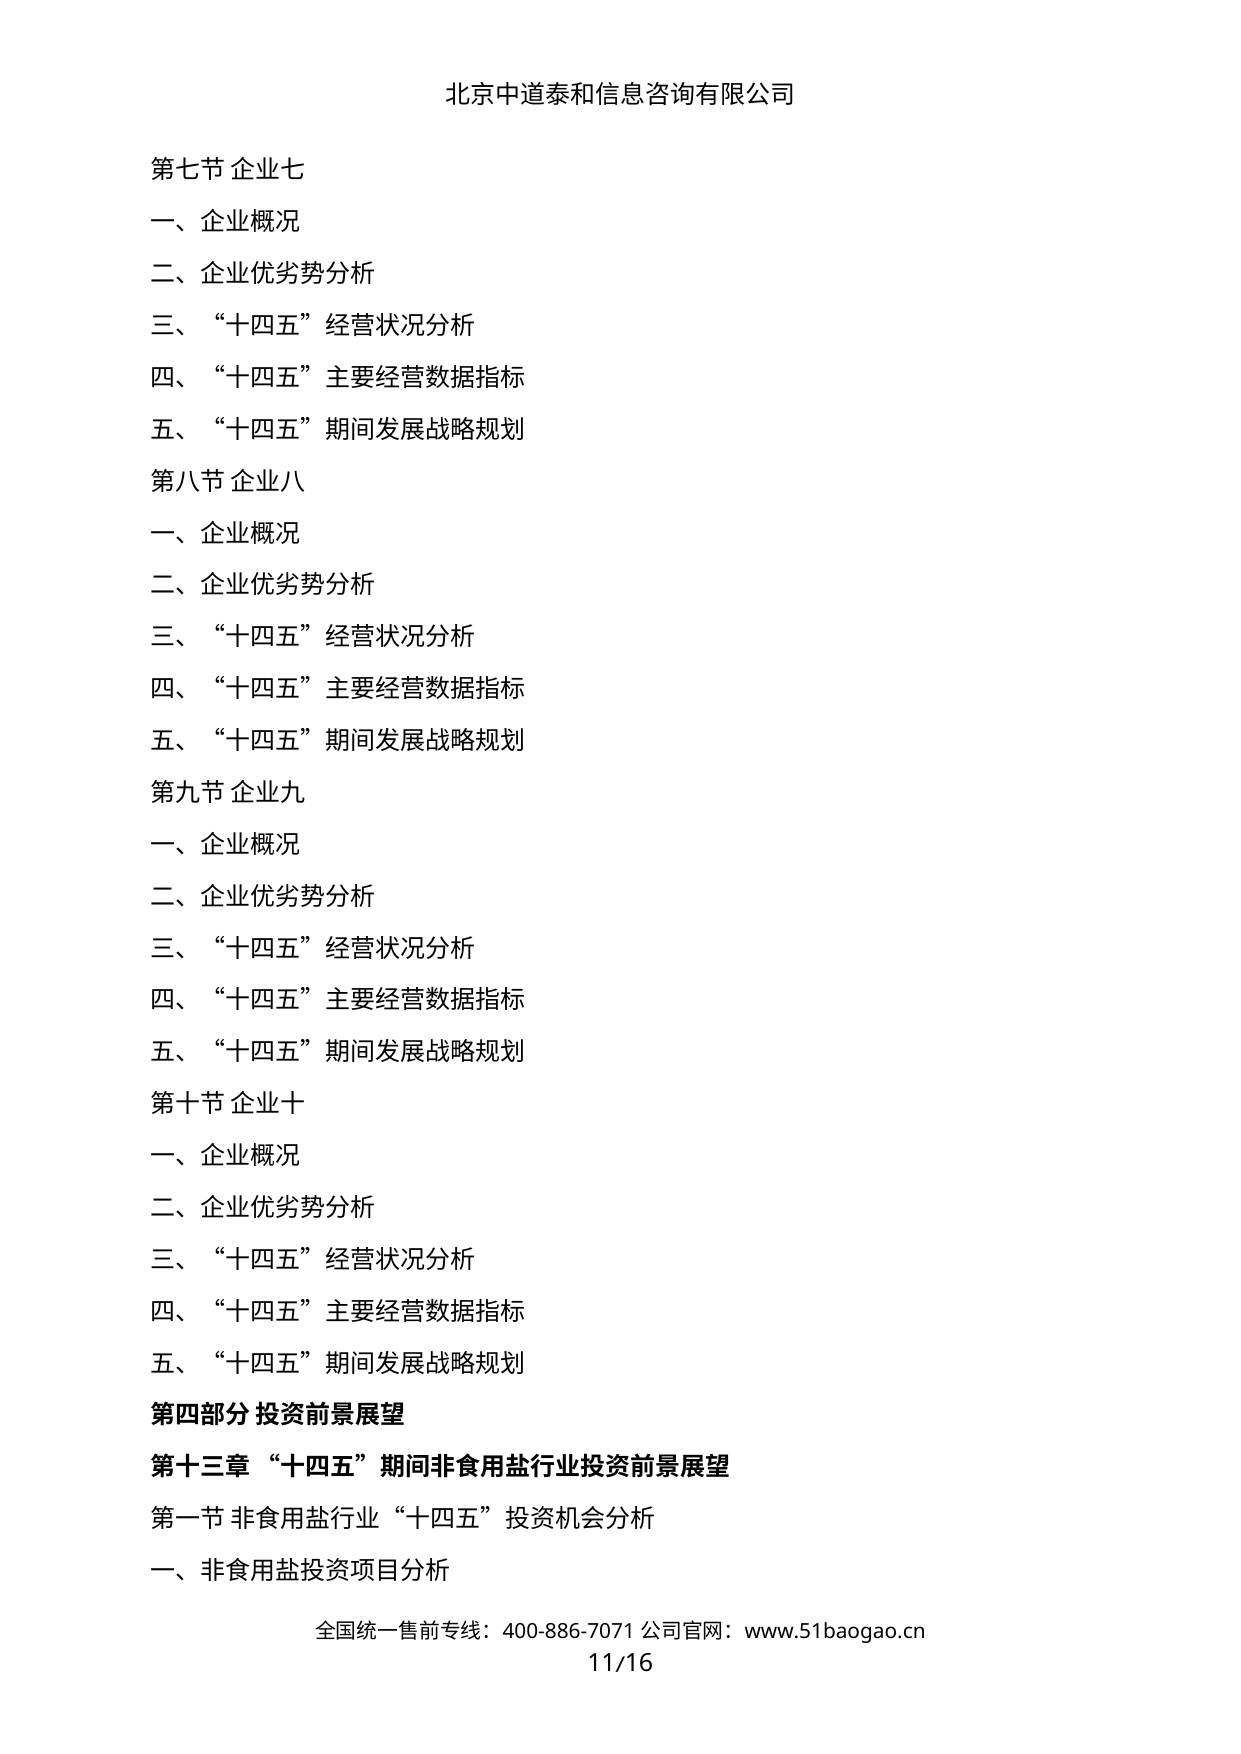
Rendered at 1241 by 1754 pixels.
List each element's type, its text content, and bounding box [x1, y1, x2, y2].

text 第一节 非食用盐行业“十四五”投资机会分析 [150, 1499, 1090, 1535]
text 三、“十四五”经营状况分析 [150, 306, 1090, 342]
text 一、企业概况 [150, 202, 1090, 238]
text 第十三章 “十四五”期间非食用盐行业投资前景展望 [150, 1447, 1090, 1483]
text 二、企业优劣势分析 [150, 876, 1090, 912]
text 五、“十四五”期间发展战略规划 [150, 409, 1090, 446]
text 二、企业优劣势分析 [150, 1187, 1090, 1224]
text 第四部分 投资前景展望 [150, 1395, 1090, 1431]
text 四、“十四五”主要经营数据指标 [150, 1291, 1090, 1327]
text 五、“十四五”期间发展战略规划 [150, 1343, 1090, 1379]
text 一、企业概况 [150, 1136, 1090, 1172]
text 第九节 企业九 [150, 772, 1090, 809]
text 二、企业优劣势分析 [150, 565, 1090, 601]
text 第八节 企业八 [150, 461, 1090, 497]
text 三、“十四五”经营状况分析 [150, 928, 1090, 964]
text 一、非食用盐投资项目分析 [150, 1551, 1090, 1587]
text 四、“十四五”主要经营数据指标 [150, 357, 1090, 394]
text 五、“十四五”期间发展战略规划 [150, 1032, 1090, 1068]
text 第十节 企业十 [150, 1084, 1090, 1120]
text 三、“十四五”经营状况分析 [150, 1239, 1090, 1276]
text 二、企业优劣势分析 [150, 254, 1090, 290]
text 第七节 企业七 [150, 150, 1090, 186]
text 四、“十四五”主要经营数据指标 [150, 980, 1090, 1016]
text 一、企业概况 [150, 824, 1090, 861]
text 五、“十四五”期间发展战略规划 [150, 721, 1090, 757]
text 一、企业概况 [150, 513, 1090, 549]
text 三、“十四五”经营状况分析 [150, 617, 1090, 653]
text 四、“十四五”主要经营数据指标 [150, 669, 1090, 705]
